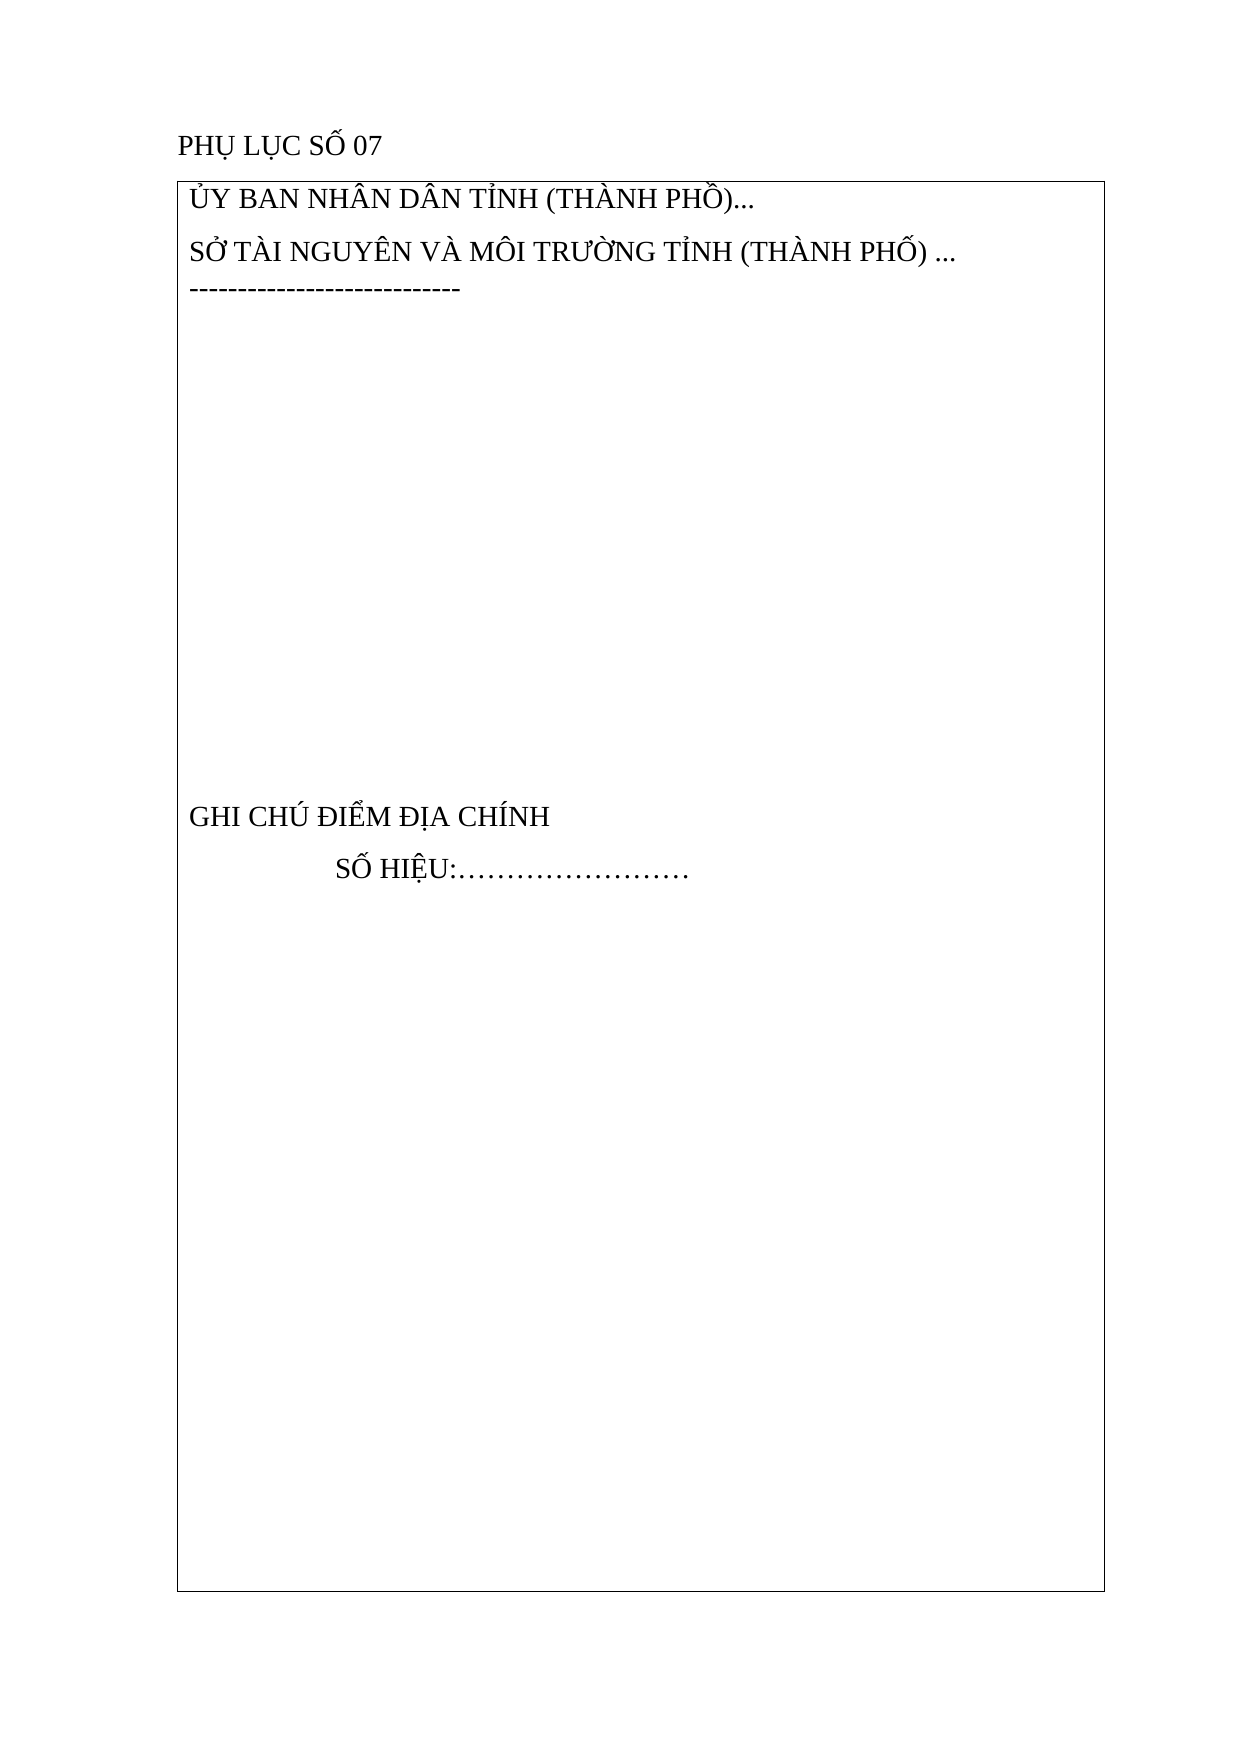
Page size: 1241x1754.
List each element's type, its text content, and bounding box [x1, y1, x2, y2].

text PHỤ LỤC SỐ 07 [177, 128, 1122, 161]
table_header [178, 182, 1104, 1591]
